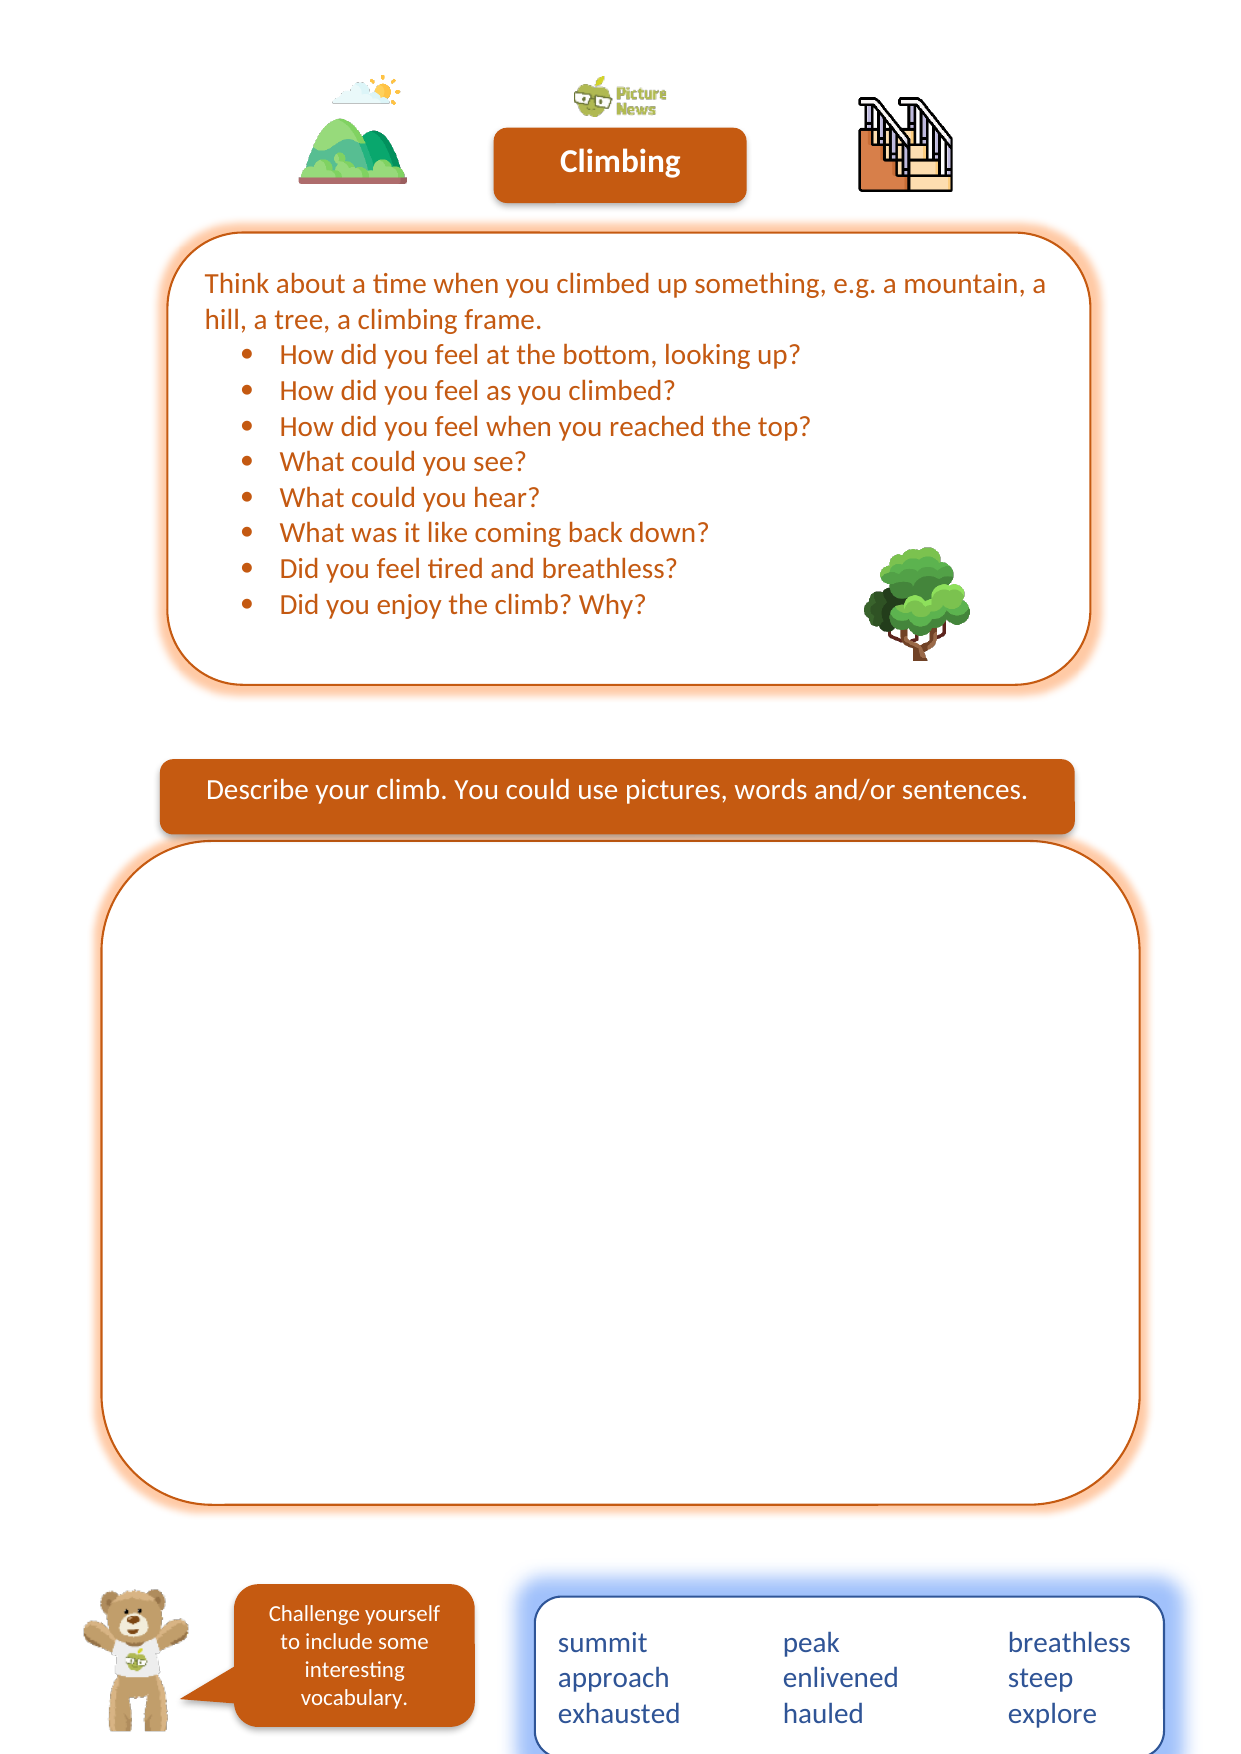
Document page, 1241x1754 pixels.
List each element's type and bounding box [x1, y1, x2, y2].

picture [858, 545, 975, 663]
picture [36, 1555, 235, 1754]
picture [574, 76, 667, 117]
picture [298, 75, 407, 184]
picture [858, 97, 953, 192]
